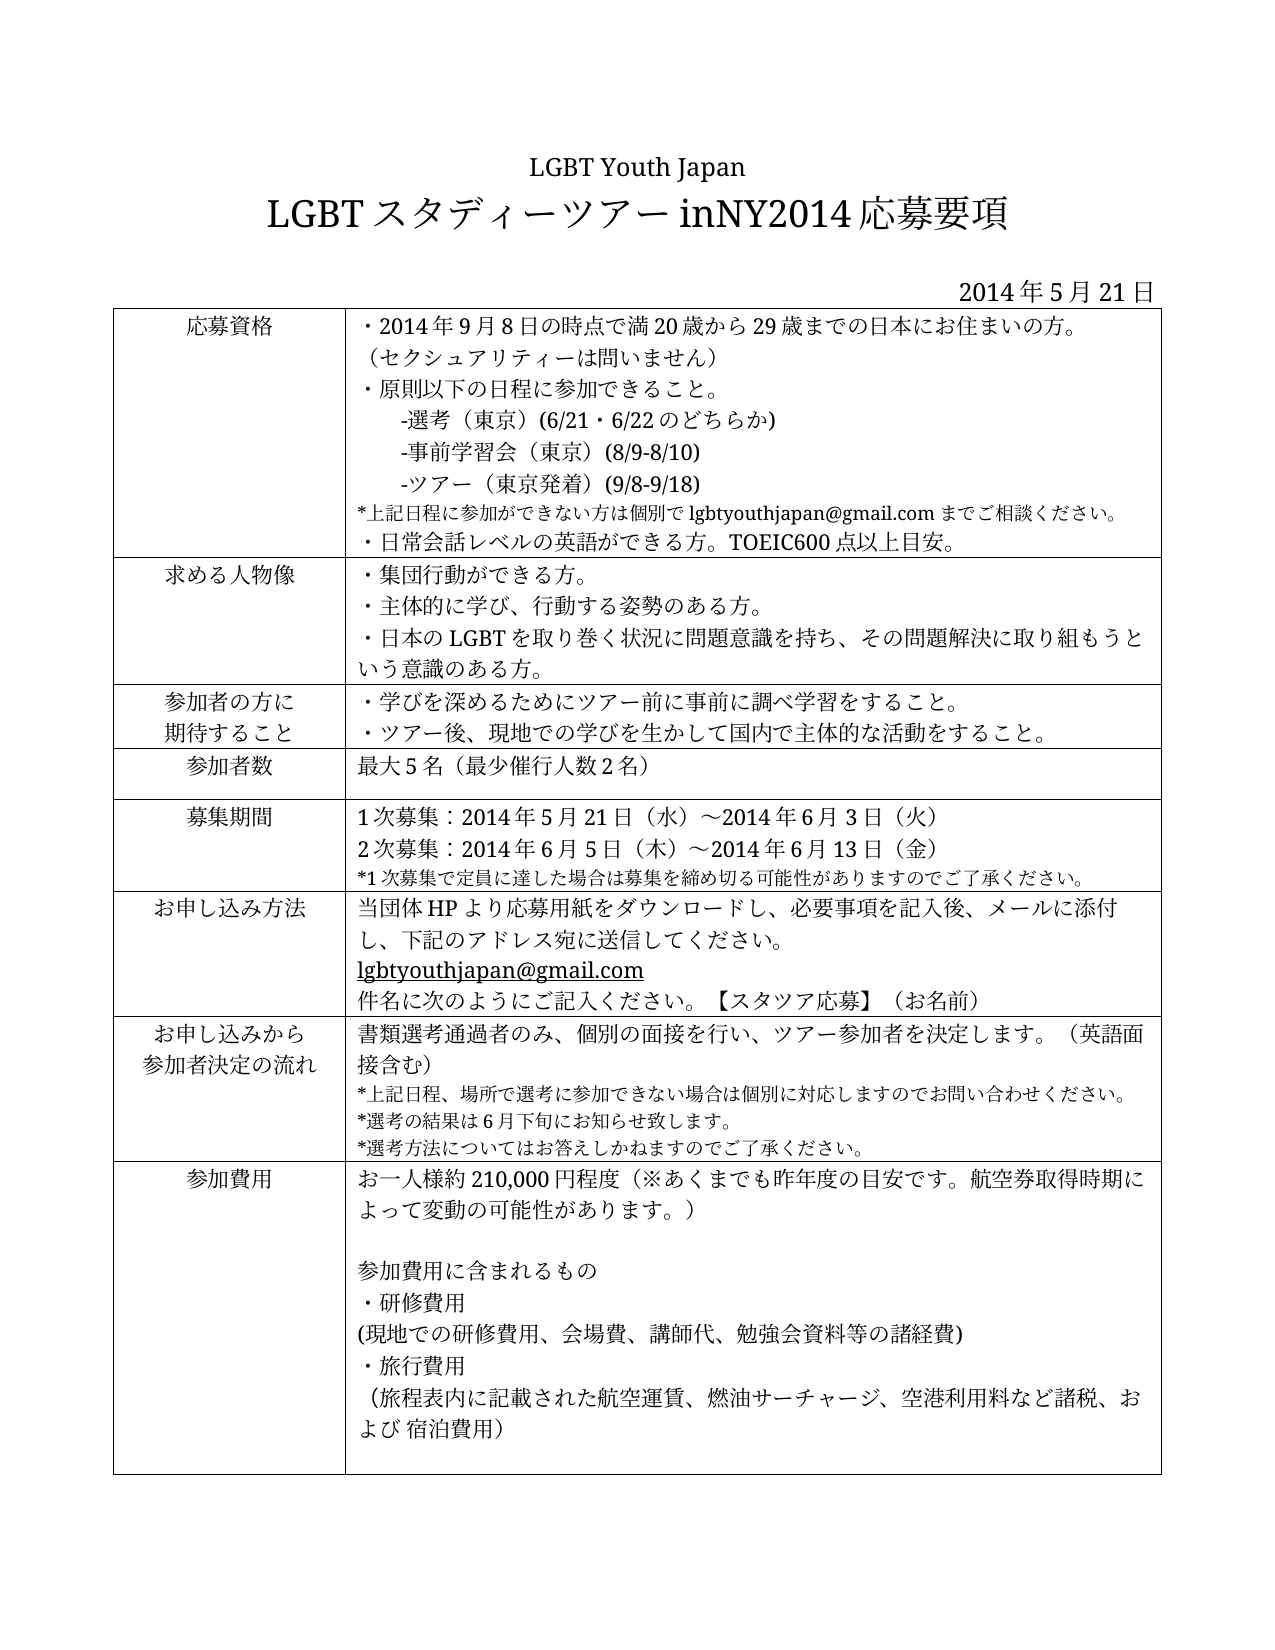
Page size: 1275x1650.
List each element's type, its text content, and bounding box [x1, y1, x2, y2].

table_cell 参加費用 [114, 1162, 345, 1473]
table_cell お申し込みから 参加者決定の流れ [114, 1017, 345, 1161]
table_cell ・学びを深めるためにツアー前に事前に調べ学習をすること。 ・ツアー後、現地での学びを生かして国内で主体的な活動をすること。 [346, 685, 1161, 748]
table_cell 1次募集：2014年5月21日（水）〜2014年6月 3日（火） 2次募集：2014年6月 5日（木）〜2014年6月13日（金） *1次募集で定員に達した場合は募集を締め切る可能性がありますのでご了承ください。 [346, 800, 1161, 891]
text LGBTスタディーツアーinNY2014応募要項 [112, 184, 1162, 238]
table_cell 参加者の方に 期待すること [114, 685, 345, 748]
table_cell 参加者数 [114, 749, 345, 799]
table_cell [346, 1162, 1161, 1473]
table_cell お申し込み方法 [114, 892, 345, 1016]
table_cell 書類選考通過者のみ、個別の面接を行い、ツアー参加者を決定します。（英語面接含む） *上記日程、場所で選考に参加できない場合は個別に対応しますのでお問い合わせください。 *選考の結果は6月下旬にお知らせ致します。 *選考方法についてはお答えしかねますのでご了承ください。 [346, 1017, 1161, 1161]
table_header ・2014年9月8日の時点で満20歳から29歳までの日本にお住まいの方。 （セクシュアリティーは問いません） ・原則以下の日程に参加できること。 ‐選考（東京）(6/21・6/22のどちらか) ‐事前学習会（東京）(8/9-8/10) ‐ツアー（東京発着）(9/8-9/18) *上記日程に参加ができない方は個別でlgbtyouthjapan@gmail.comまでご相談ください。 ・日常会話レベルの英語ができる方。TOEIC600点以上目安。 [346, 309, 1161, 557]
table_cell 最大5名（最少催行人数2名） [346, 749, 1161, 799]
text 2014年5月21日 [112, 272, 1162, 308]
table_cell 当団体HPより応募用紙をダウンロードし、必要事項を記入後、メールに添付し、下記のアドレス宛に送信してください。 lgbtyouthjapan@gmail.com 件名に次のようにご記入ください。【スタツア応募】（お名前） [346, 892, 1161, 1016]
table_header 応募資格 [114, 309, 345, 557]
table_cell 募集期間 [114, 800, 345, 891]
table_cell 求める人物像 [114, 558, 345, 684]
text LGBT Youth Japan [112, 150, 1162, 184]
table_cell ・集団行動ができる方。 ・主体的に学び、行動する姿勢のある方。 ・日本のLGBTを取り巻く状況に問題意識を持ち、その問題解決に取り組もうという意識のある方。 [346, 558, 1161, 684]
